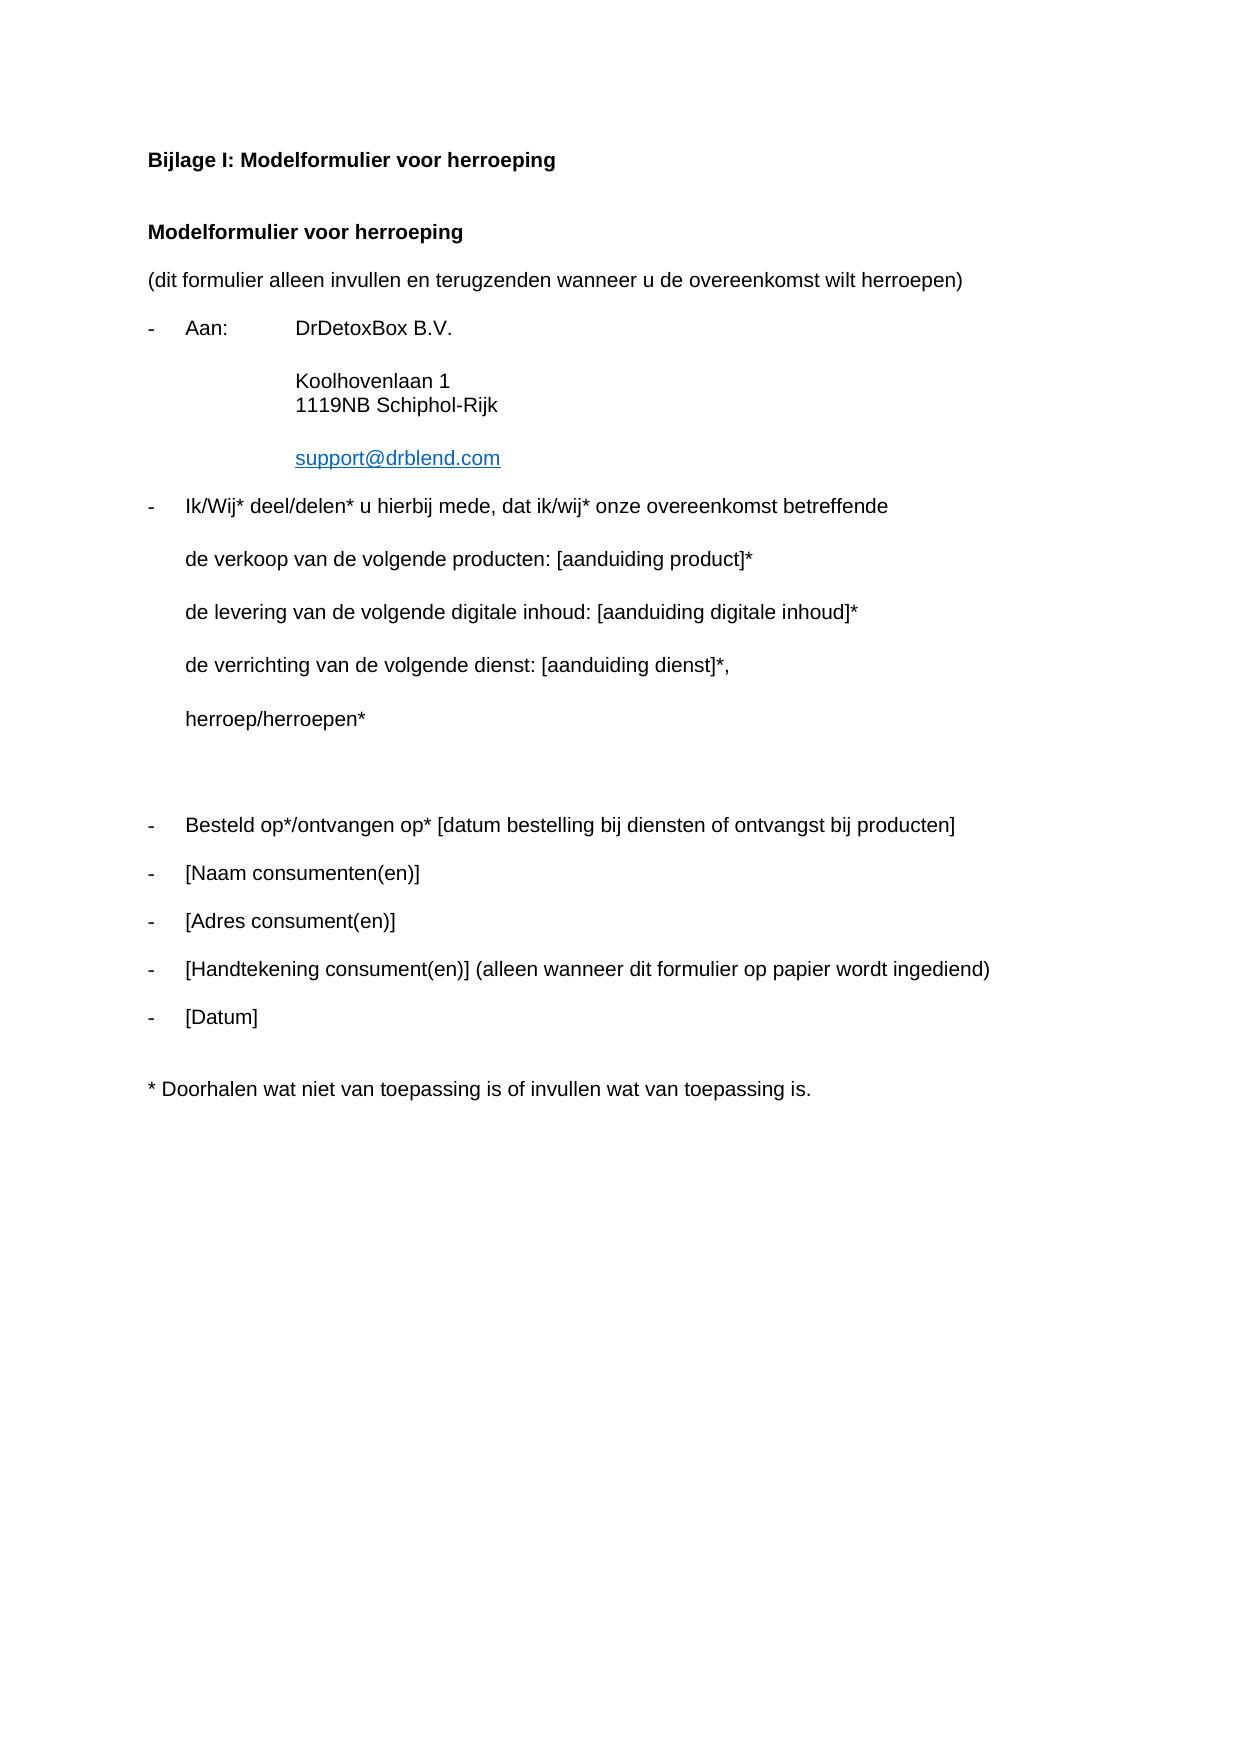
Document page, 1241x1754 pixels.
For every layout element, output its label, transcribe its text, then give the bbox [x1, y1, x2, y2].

text * Doorhalen wat niet van toepassing is of invullen wat van toepassing is. [148, 1077, 1107, 1101]
text Bijlage I: Modelformulier voor herroeping [148, 148, 1107, 172]
text support@drblend.com [259, 446, 1107, 470]
list Ik/Wij* deel/delen* u hierbij mede, dat ik/wij* onze overeenkomst betreffende [148, 494, 1107, 518]
text herroep/herroepen* [185, 706, 1107, 730]
list [Adres consument(en)] [148, 909, 1107, 933]
text de verrichting van de volgende dienst: [aanduiding dienst]*, [185, 653, 1107, 677]
list [Handtekening consument(en)] (alleen wanneer dit formulier op papier wordt ingediend) [148, 957, 1107, 981]
text de verkoop van de volgende producten: [aanduiding product]* [185, 547, 1107, 571]
text Modelformulier voor herroeping [148, 219, 1107, 243]
list Aan: DrDetoxBox B.V. [148, 315, 1107, 339]
list Besteld op*/ontvangen op* [datum bestelling bij diensten of ontvangst bij producten] [148, 813, 1107, 837]
list [Naam consumenten(en)] [148, 861, 1107, 885]
text de levering van de volgende digitale inhoud: [aanduiding digitale inhoud]* [185, 600, 1107, 624]
list [Datum] [148, 1005, 1107, 1029]
text (dit formulier alleen invullen en terugzenden wanneer u de overeenkomst wilt herroepen) [148, 267, 1107, 291]
text Koolhovenlaan 1 1119NB Schiphol-Rijk [295, 369, 1107, 417]
